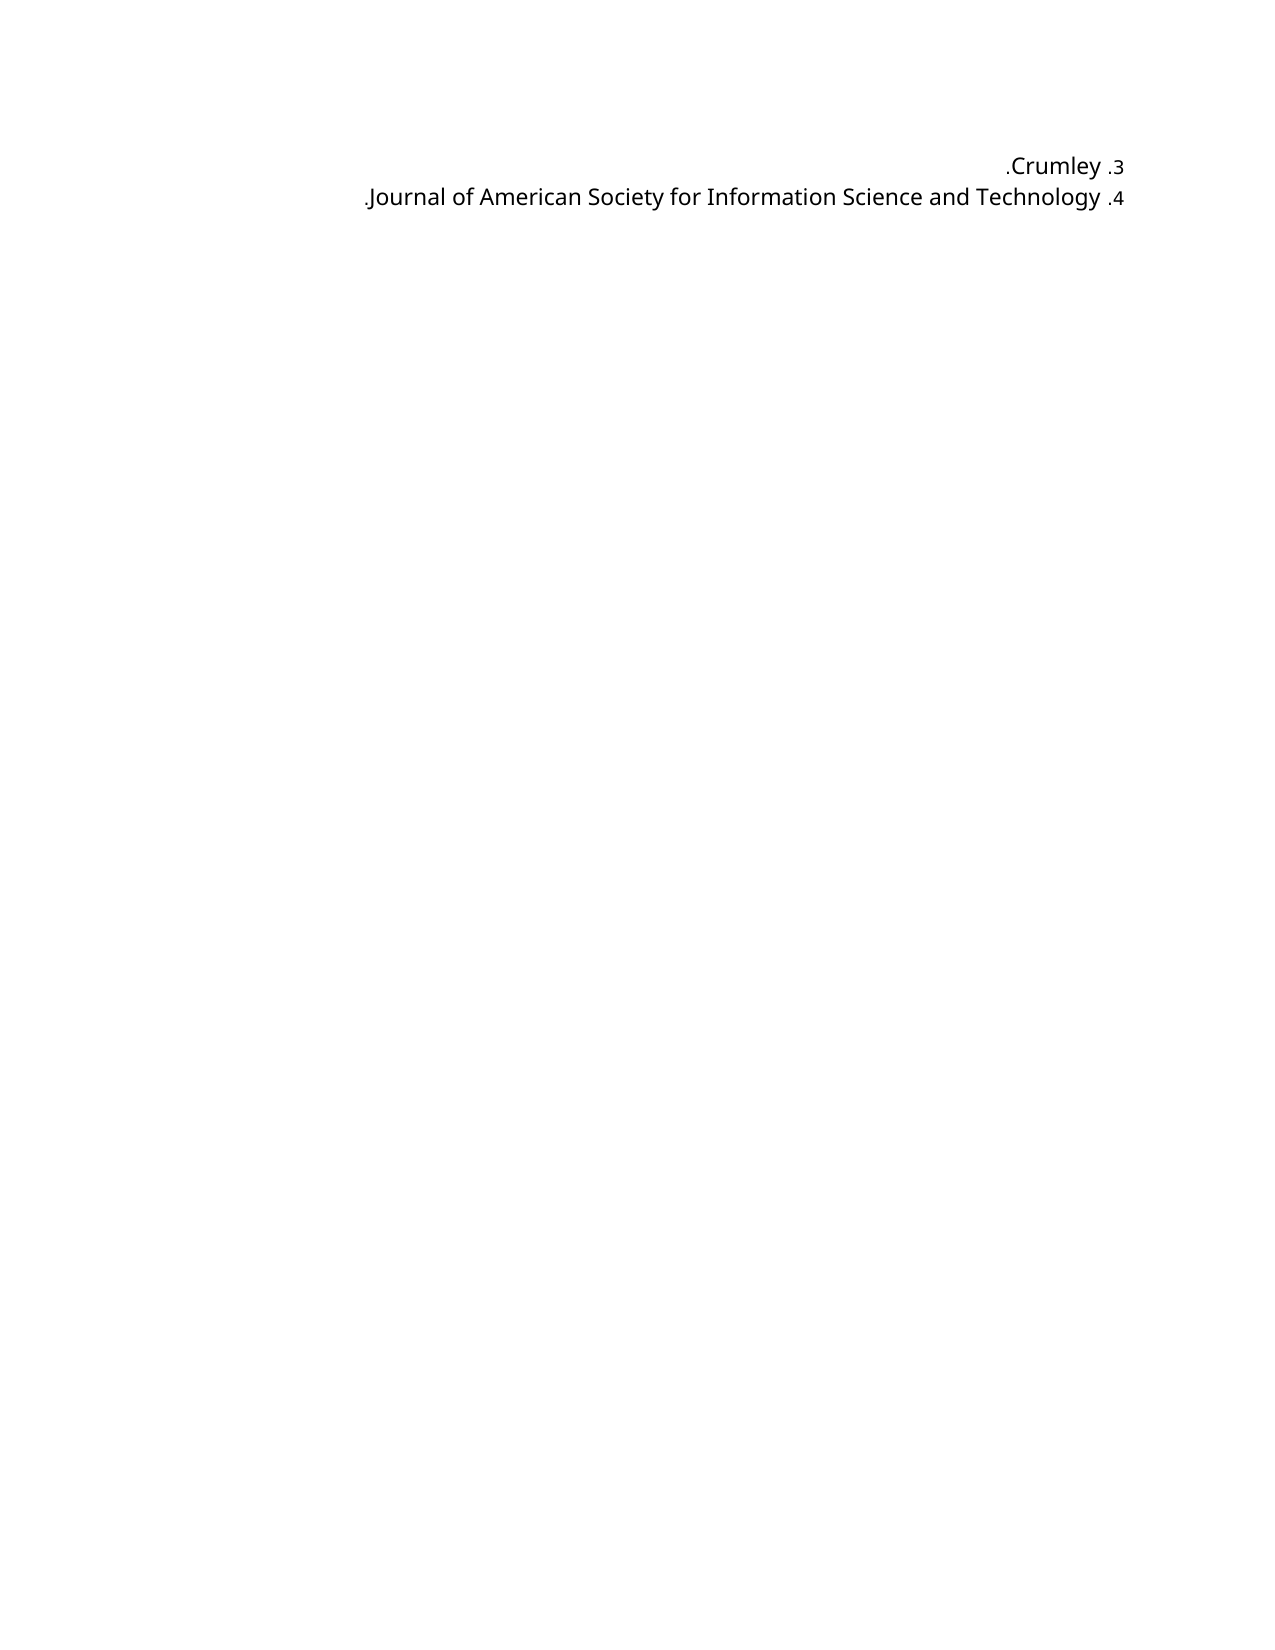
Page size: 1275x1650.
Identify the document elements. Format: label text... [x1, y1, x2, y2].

text 4. Journal of American Society for Information Science and Technology. [150, 181, 1125, 212]
text 3. Crumley. [150, 150, 1125, 181]
